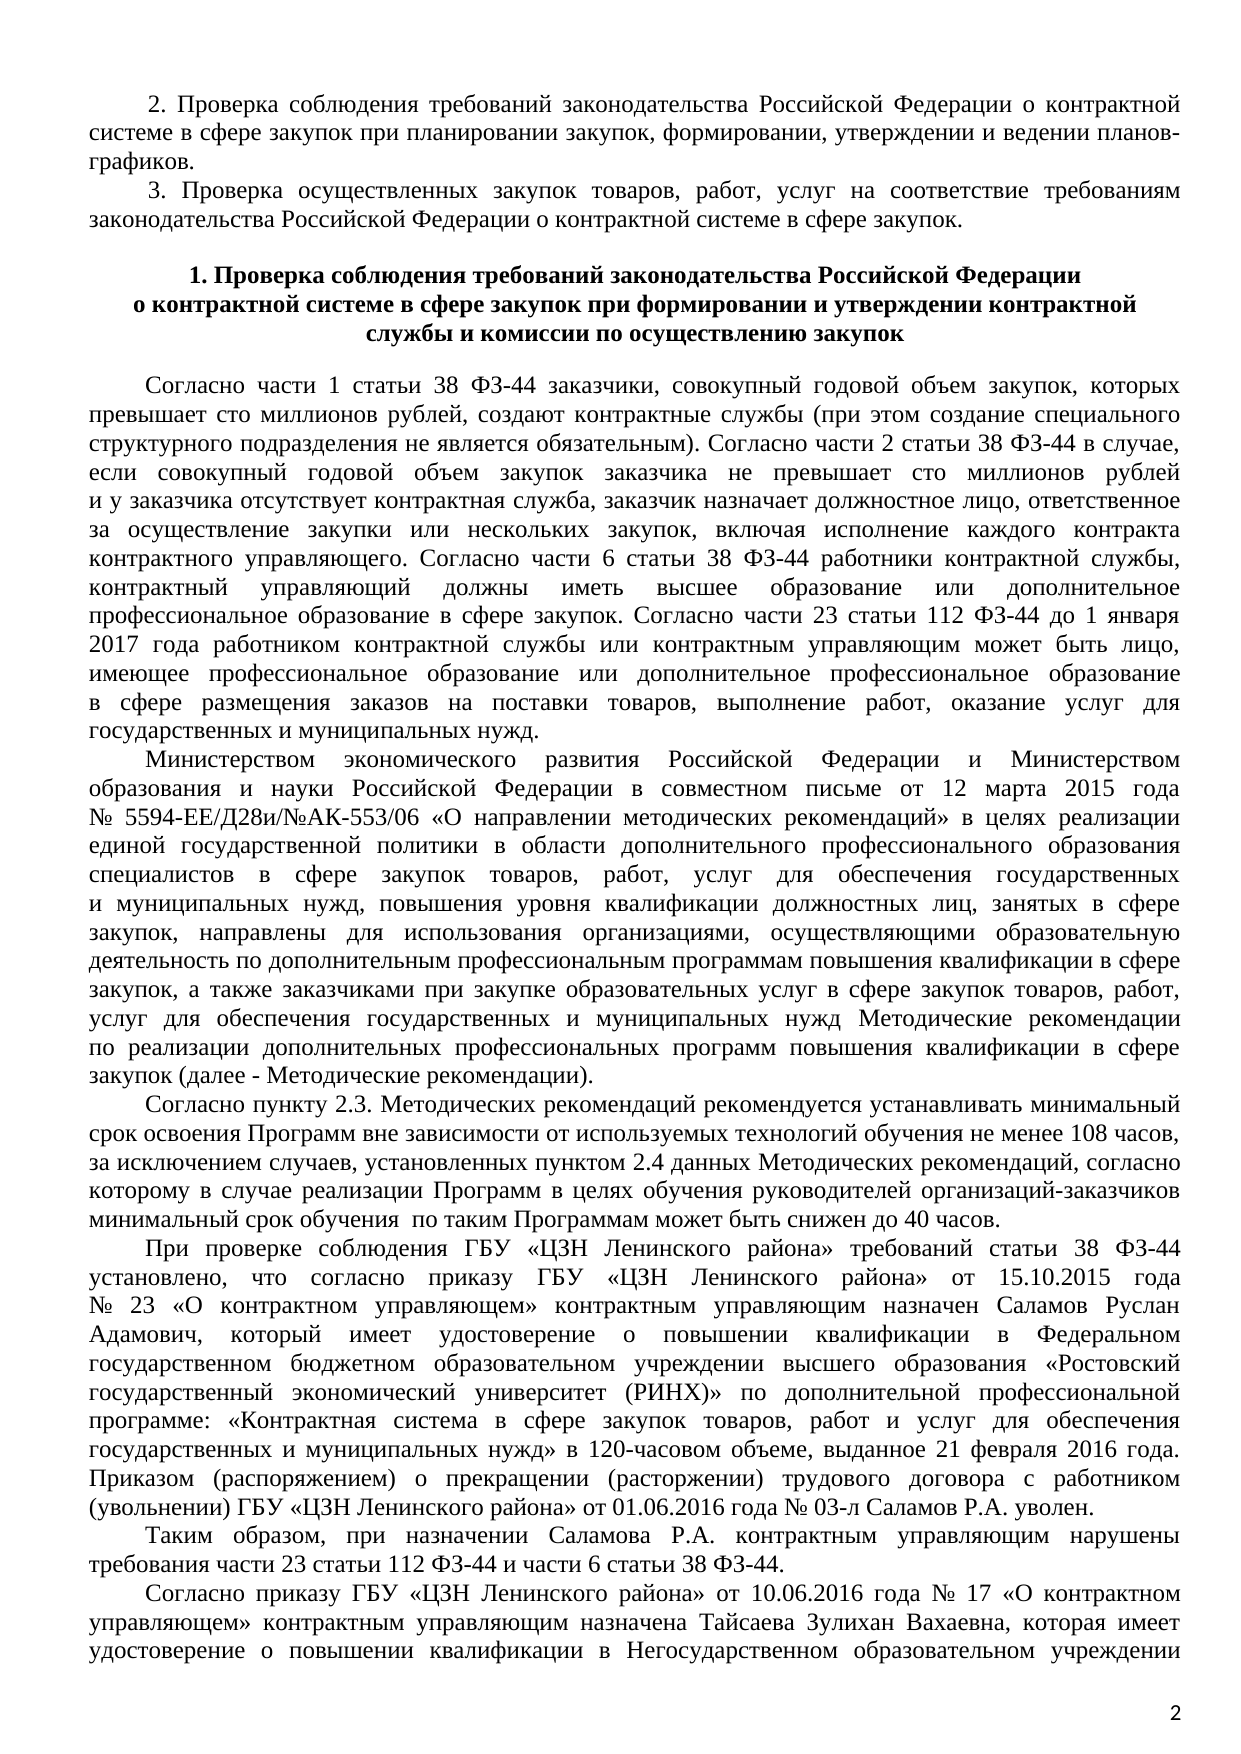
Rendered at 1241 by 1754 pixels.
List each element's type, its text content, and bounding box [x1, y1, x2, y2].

text 3. Проверка осуществленных закупок товаров, работ, услуг на соответствие требованиям законодательства Российской Федерации о контрактной системе в сфере закупок. [89, 175, 1181, 232]
text Согласно части 1 статьи 38 ФЗ-44 заказчики, совокупный годовой объем закупок, которых превышает сто миллионов рублей, создают контрактные службы (при этом создание специального структурного подразделения не является обязательным). Согласно части 2 статьи 38 ФЗ-44 в случае, если совокупный годовой объем закупок заказчика не превышает сто миллионов рублей и у заказчика отсутствует контрактная служба, заказчик назначает должностное лицо, ответственное за осуществление закупки или нескольких закупок, включая исполнение каждого контракта контрактного управляющего. Согласно части 6 статьи 38 ФЗ-44 работники контрактной службы, контрактный управляющий должны иметь высшее образование или дополнительное профессиональное образование в сфере закупок. Согласно части 23 статьи 112 ФЗ-44 до 1 января 2017 года работником контрактной службы или контрактным управляющим может быть лицо, имеющее профессиональное образование или дополнительное профессиональное образование в сфере размещения заказов на поставки товаров, выполнение работ, оказание услуг для государственных и муниципальных нужд. [89, 371, 1181, 744]
text 1. Проверка соблюдения требований законодательства Российской Федерации [89, 260, 1181, 289]
text Министерством экономического развития Российской Федерации и Министерством образования и науки Российской Федерации в совместном письме от 12 марта 2015 года № 5594-ЕЕ/Д28и/№АК-553/06 «О направлении методических рекомендаций» в целях реализации единой государственной политики в области дополнительного профессионального образования специалистов в сфере закупок товаров, работ, услуг для обеспечения государственных и муниципальных нужд, повышения уровня квалификации должностных лиц, занятых в сфере закупок, направлены для использования организациями, осуществляющими образовательную деятельность по дополнительным профессиональным программам повышения квалификации в сфере закупок, а также заказчиками при закупке образовательных услуг в сфере закупок товаров, работ, услуг для обеспечения государственных и муниципальных нужд Методические рекомендации по реализации дополнительных профессиональных программ повышения квалификации в сфере закупок (далее - Методические рекомендации). [89, 744, 1181, 1089]
text Таким образом, при назначении Саламова Р.А. контрактным управляющим нарушены требования части 23 статьи 112 ФЗ-44 и части 6 статьи 38 ФЗ-44. [89, 1521, 1181, 1578]
text 2. Проверка соблюдения требований законодательства Российской Федерации о контрактной системе в сфере закупок при планировании закупок, формировании, утверждении и ведении планов-графиков. [89, 89, 1181, 175]
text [89, 1578, 1181, 1664]
text При проверке соблюдения ГБУ «ЦЗН Ленинского района» требований статьи 38 ФЗ-44 установлено, что согласно приказу ГБУ «ЦЗН Ленинского района» от 15.10.2015 года № 23 «О контрактном управляющем» контрактным управляющим назначен Саламов Руслан Адамович, который имеет удостоверение о повышении квалификации в Федеральном государственном бюджетном образовательном учреждении высшего образования «Ростовский государственный экономический университет (РИНХ)» по дополнительной профессиональной программе: «Контрактная система в сфере закупок товаров, работ и услуг для обеспечения государственных и муниципальных нужд» в 120-часовом объеме, выданное 21 февраля 2016 года. Приказом (распоряжением) о прекращении (расторжении) трудового договора с работником (увольнении) ГБУ «ЦЗН Ленинского района» от 01.06.2016 года № 03-л Саламов Р.А. уволен. [89, 1233, 1181, 1521]
text о контрактной системе в сфере закупок при формировании и утверждении контрактной службы и комиссии по осуществлению закупок [89, 289, 1181, 371]
text Согласно пункту 2.3. Методических рекомендаций рекомендуется устанавливать минимальный срок освоения Программ вне зависимости от используемых технологий обучения не менее 108 часов, за исключением случаев, установленных пунктом 2.4 данных Методических рекомендаций, согласно которому в случае реализации Программ в целях обучения руководителей организаций-заказчиков минимальный срок обучения по таким Программам может быть снижен до 40 часов. [89, 1089, 1181, 1233]
